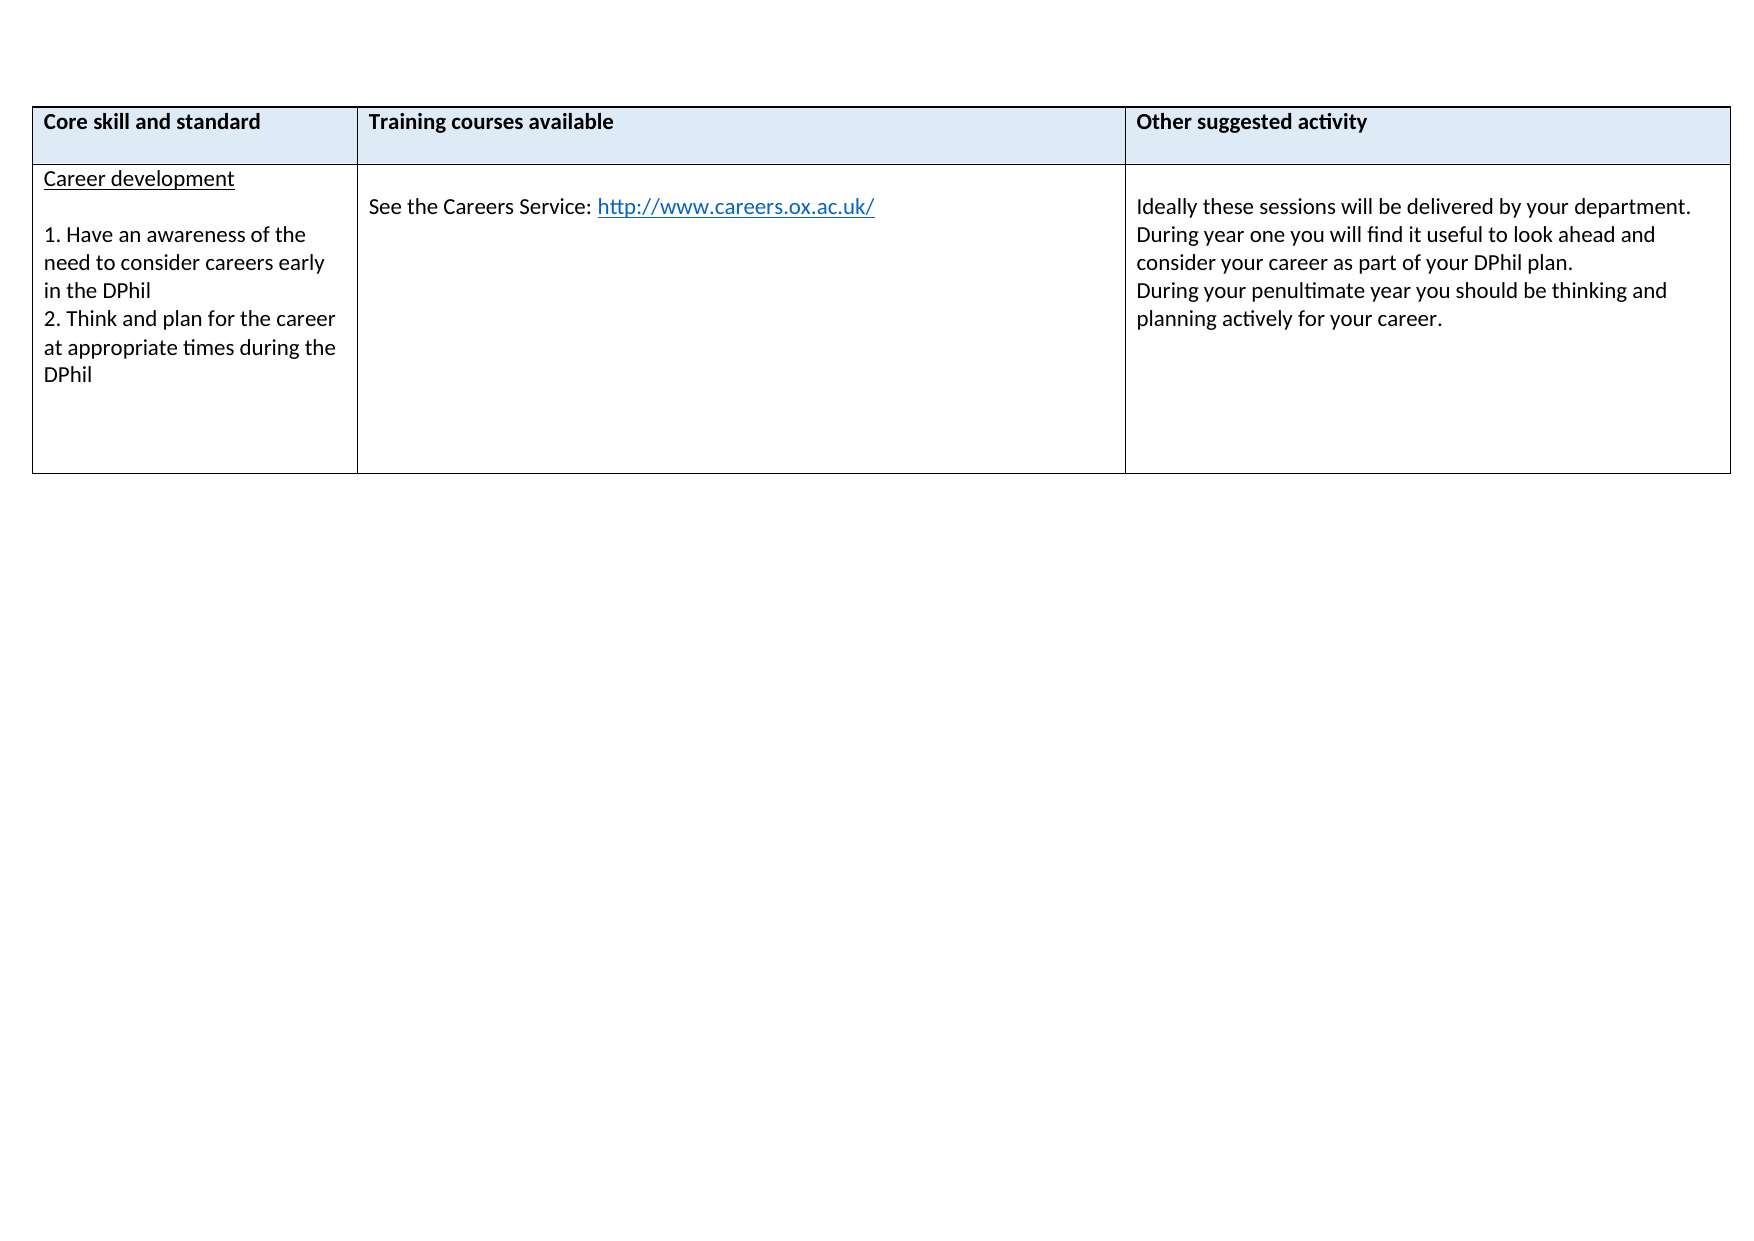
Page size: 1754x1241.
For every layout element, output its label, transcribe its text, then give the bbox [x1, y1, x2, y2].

table_cell Career development 1. Have an awareness of the need to consider careers early in the DPhil 2. Think and plan for the career at appropriate times during the DPhil [33, 165, 357, 473]
table_cell See the Careers Service: http://www.careers.ox.ac.uk/ [358, 165, 1125, 473]
table_header Core skill and standard [33, 108, 357, 163]
table_header Training courses available [358, 108, 1125, 163]
table_cell Ideally these sessions will be delivered by your department. During year one you will find it useful to look ahead and consider your career as part of your DPhil plan. During your penultimate year you should be thinking and planning actively for your career. [1126, 165, 1730, 473]
table_header Other suggested activity [1126, 108, 1730, 163]
